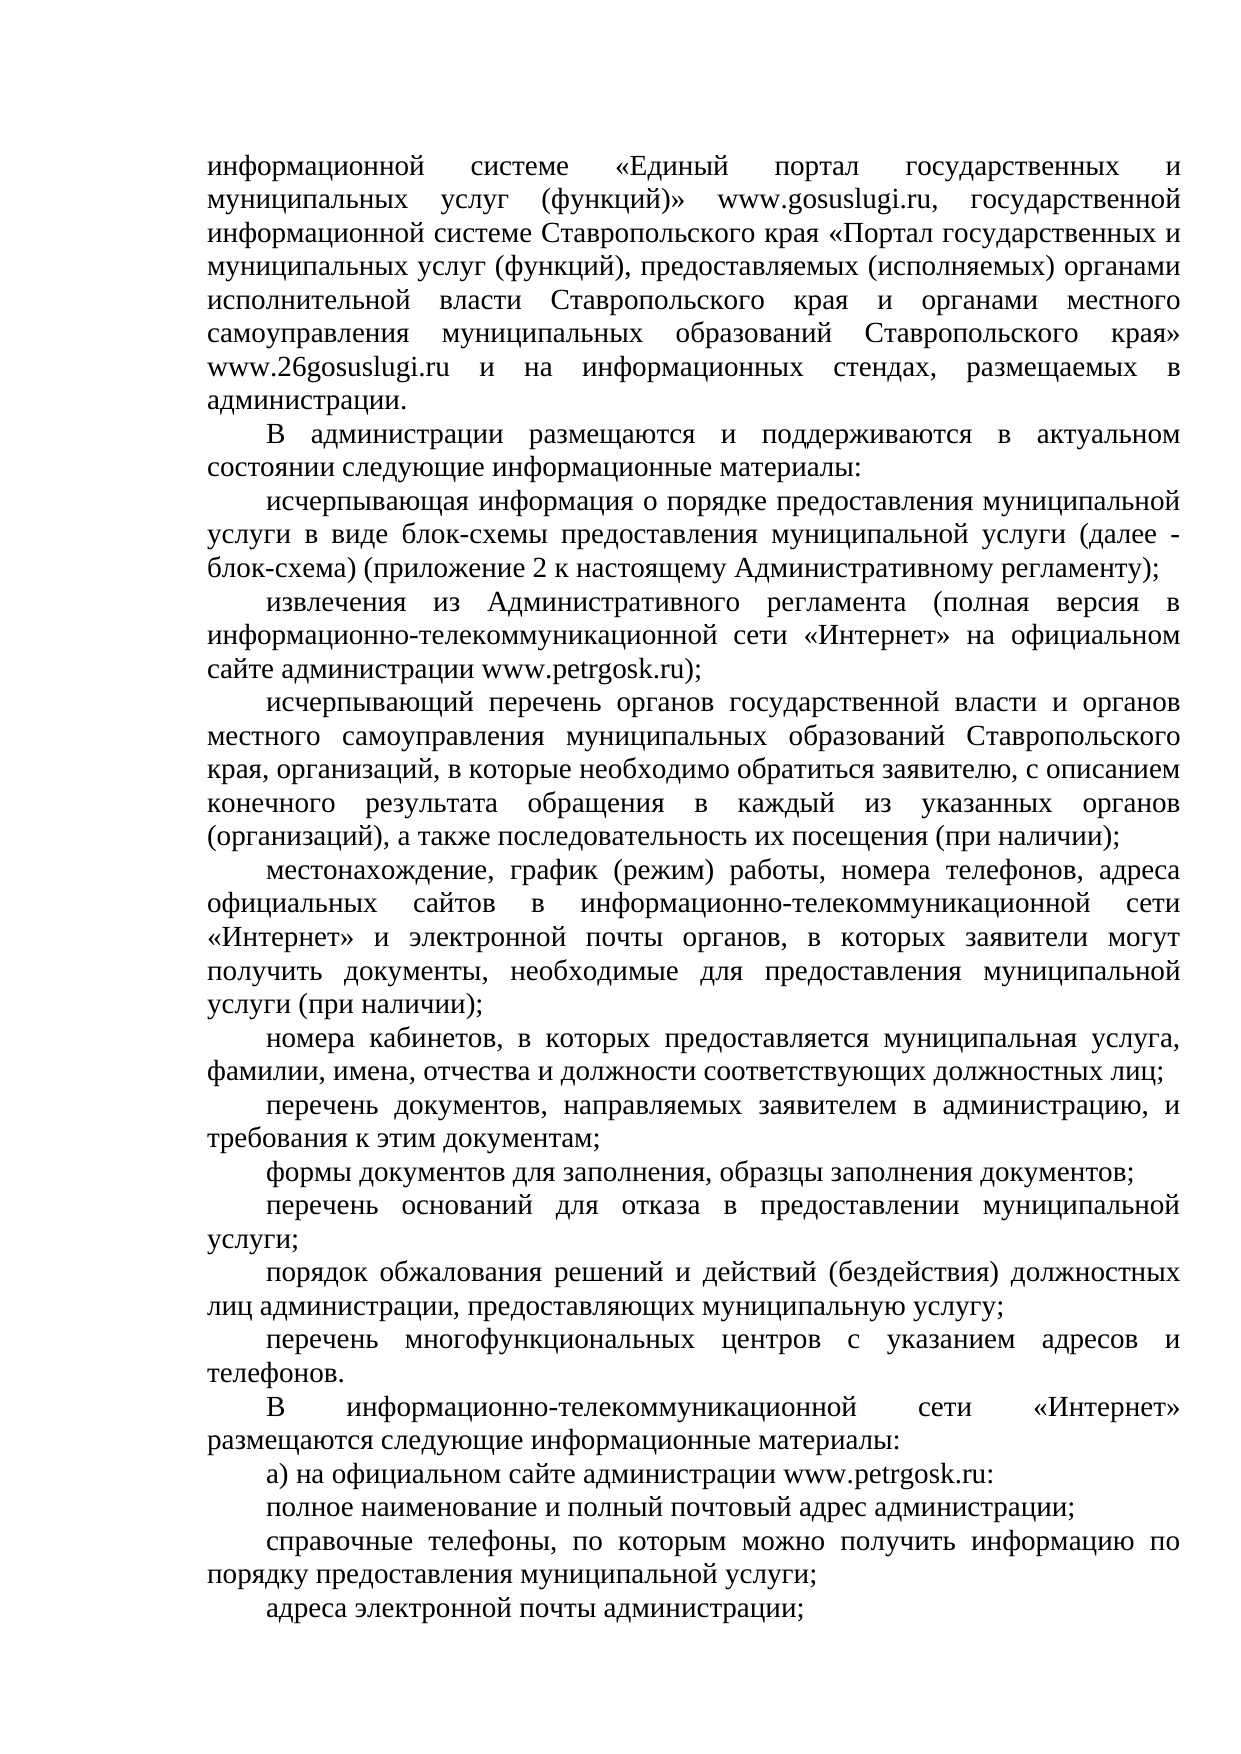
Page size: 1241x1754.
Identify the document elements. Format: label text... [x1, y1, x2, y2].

text полное наименование и полный почтовый адрес администрации; [207, 1489, 1181, 1523]
text исчерпывающий перечень органов государственной власти и органов местного самоуправления муниципальных образований Ставропольского края, организаций, в которые необходимо обратиться заявителю, с описанием конечного результата обращения в каждый из указанных органов (организаций), а также последовательность их посещения (при наличии); [207, 684, 1181, 852]
text перечень документов, направляемых заявителем в администрацию, и требования к этим документам; [207, 1087, 1181, 1154]
text порядок обжалования решений и действий (бездействия) должностных лиц администрации, предоставляющих муниципальную услугу; [207, 1254, 1181, 1322]
text формы документов для заполнения, образцы заполнения документов; [207, 1154, 1181, 1187]
text извлечения из Административного регламента (полная версия в информационно-телекоммуникационной сети «Интернет» на официальном сайте администрации www.petrgosk.ru); [207, 584, 1181, 684]
text В информационно-телекоммуникационной сети «Интернет» размещаются следующие информационные материалы: [207, 1389, 1181, 1456]
text справочные телефоны, по которым можно получить информацию по порядку предоставления муниципальной услуги; [207, 1523, 1181, 1590]
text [207, 148, 1181, 416]
text перечень оснований для отказа в предоставлении муниципальной услуги; [207, 1187, 1181, 1254]
text исчерпывающая информация о порядке предоставления муниципальной услуги в виде блок-схемы предоставления муниципальной услуги (далее - блок-схема) (приложение 2 к настоящему Административному регламенту); [207, 483, 1181, 584]
text В администрации размещаются и поддерживаются в актуальном состоянии следующие информационные материалы: [207, 416, 1181, 483]
text номера кабинетов, в которых предоставляется муниципальная услуга, фамилии, имена, отчества и должности соответствующих должностных лиц; [207, 1020, 1181, 1087]
text адреса электронной почты администрации; [207, 1590, 1181, 1623]
text а) на официальном сайте администрации www.petrgosk.ru: [207, 1456, 1181, 1489]
text местонахождение, график (режим) работы, номера телефонов, адреса официальных сайтов в информационно-телекоммуникационной сети «Интернет» и электронной почты органов, в которых заявители могут получить документы, необходимые для предоставления муниципальной услуги (при наличии); [207, 852, 1181, 1020]
text перечень многофункциональных центров с указанием адресов и телефонов. [207, 1322, 1181, 1389]
